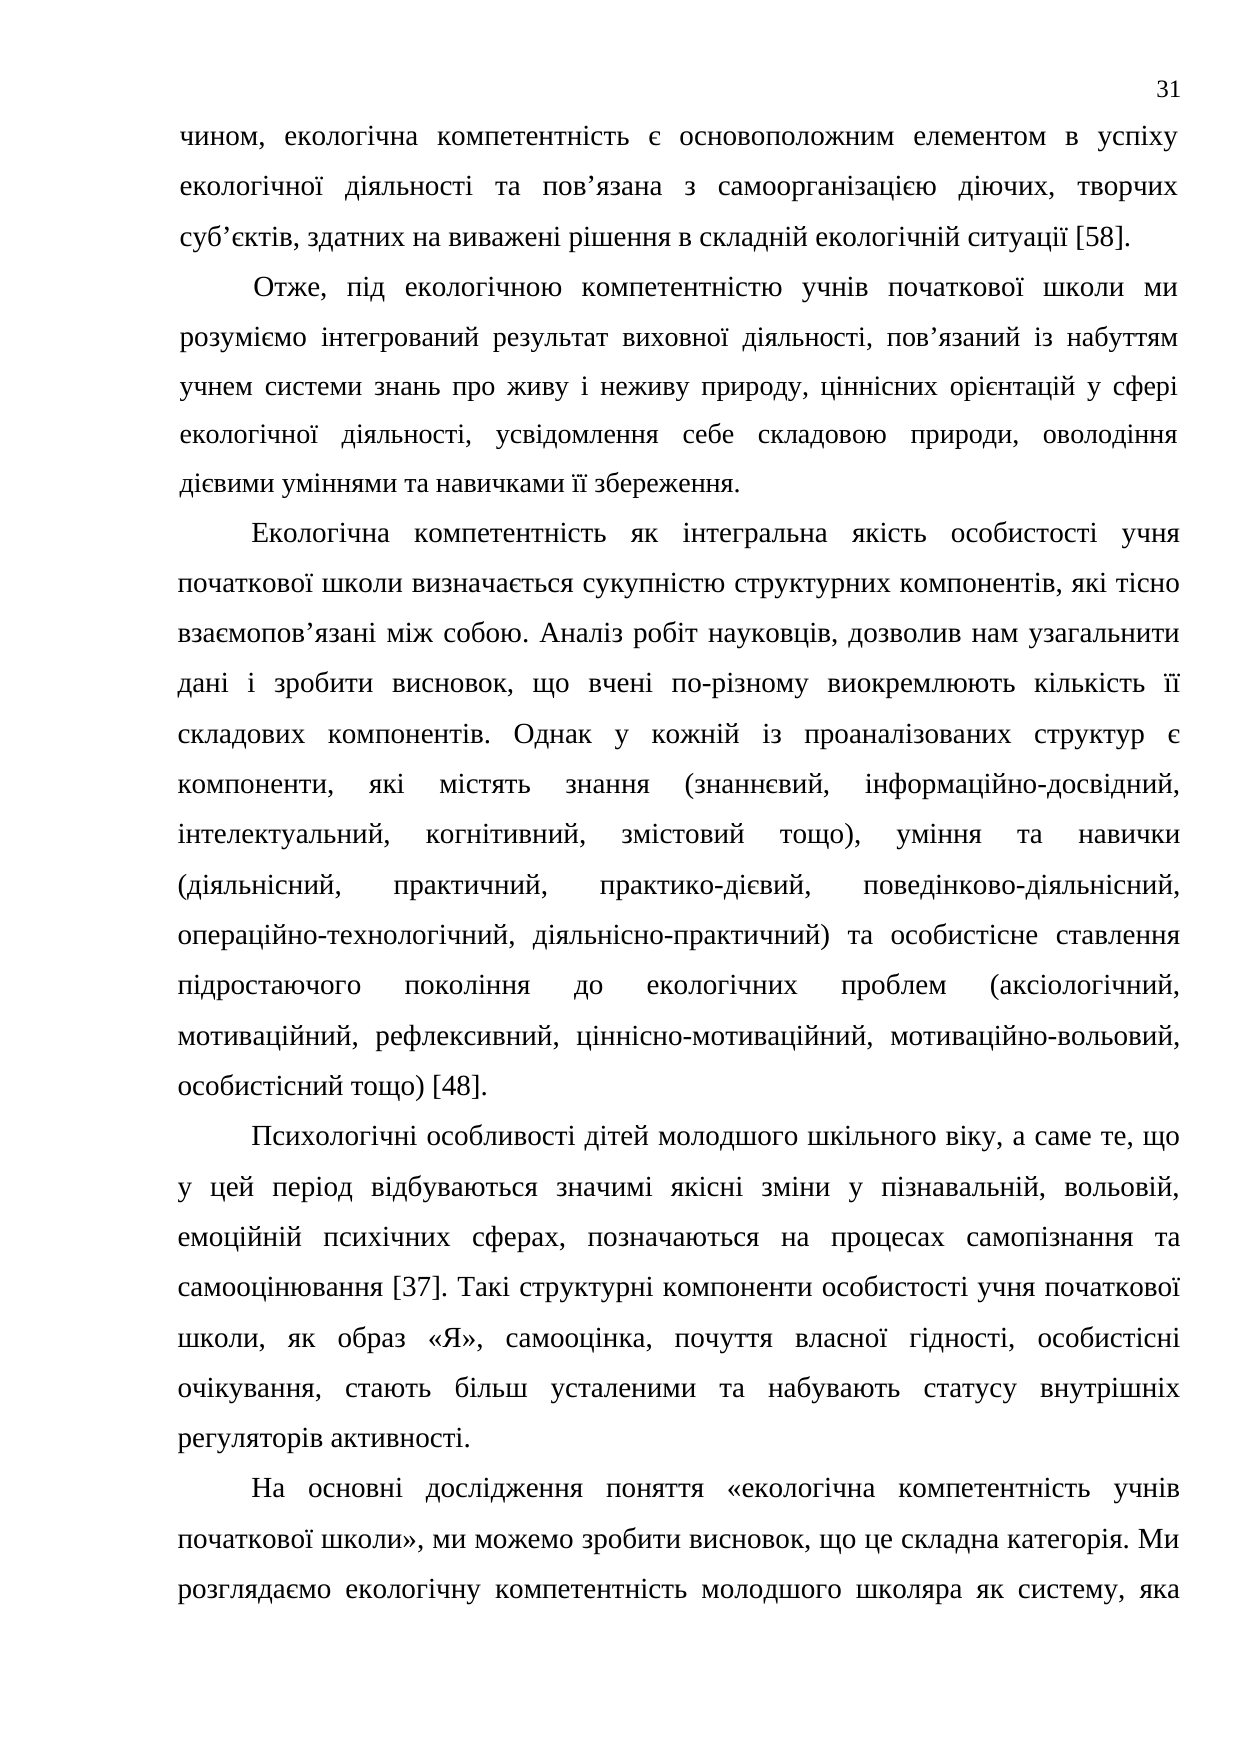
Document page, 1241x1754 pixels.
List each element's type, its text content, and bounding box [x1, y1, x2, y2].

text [179, 118, 1179, 252]
text Екологічна компетентність як інтегральна якість особистості учня початкової школи визначається сукупністю структурних компонентів, які тісно взаємопов’язані між собою. Аналіз робіт науковців, дозволив нам узагальнити дані і зробити висновок, що вчені по-різному виокремлюють кількість її складових компонентів. Однак у кожній із проаналізованих структур є компоненти, які містять знання (знаннєвий, інформаційно-досвідний, інтелектуальний, когнітивний, змістовий тощо), уміння та навички (діяльнісний, практичний, практико-дієвий, поведінково-діяльнісний, операційно-технологічний, діяльнісно-практичний) та особистісне ставлення підростаючого покоління до екологічних проблем (аксіологічний, мотиваційний, рефлексивний, ціннісно-мотиваційний, мотиваційно-вольовий, особистісний тощо) [48]. [177, 515, 1181, 1102]
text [177, 1471, 1181, 1605]
text Отже, під екологічною компетентністю учнів початкової школи ми розуміємо інтегрований результат виховної діяльності, пов’язаний із набуттям учнем системи знань про живу і неживу природу, ціннісних орієнтацій у сфері екологічної діяльності, усвідомлення себе складовою природи, оволодіння дієвими уміннями та навичками її збереження. [179, 269, 1179, 498]
text Психологічні особливості дітей молодшого шкільного віку, а саме те, що у цей період відбуваються значимі якісні зміни у пізнавальній, вольовій, емоційній психічних сферах, позначаються на процесах самопізнання та самооцінювання [37]. Такі структурні компоненти особистості учня початкової школи, як образ «Я», самооцінка, почуття власної гідності, особистісні очікування, стають більш усталеними та набувають статусу внутрішніх регуляторів активності. [177, 1118, 1181, 1454]
